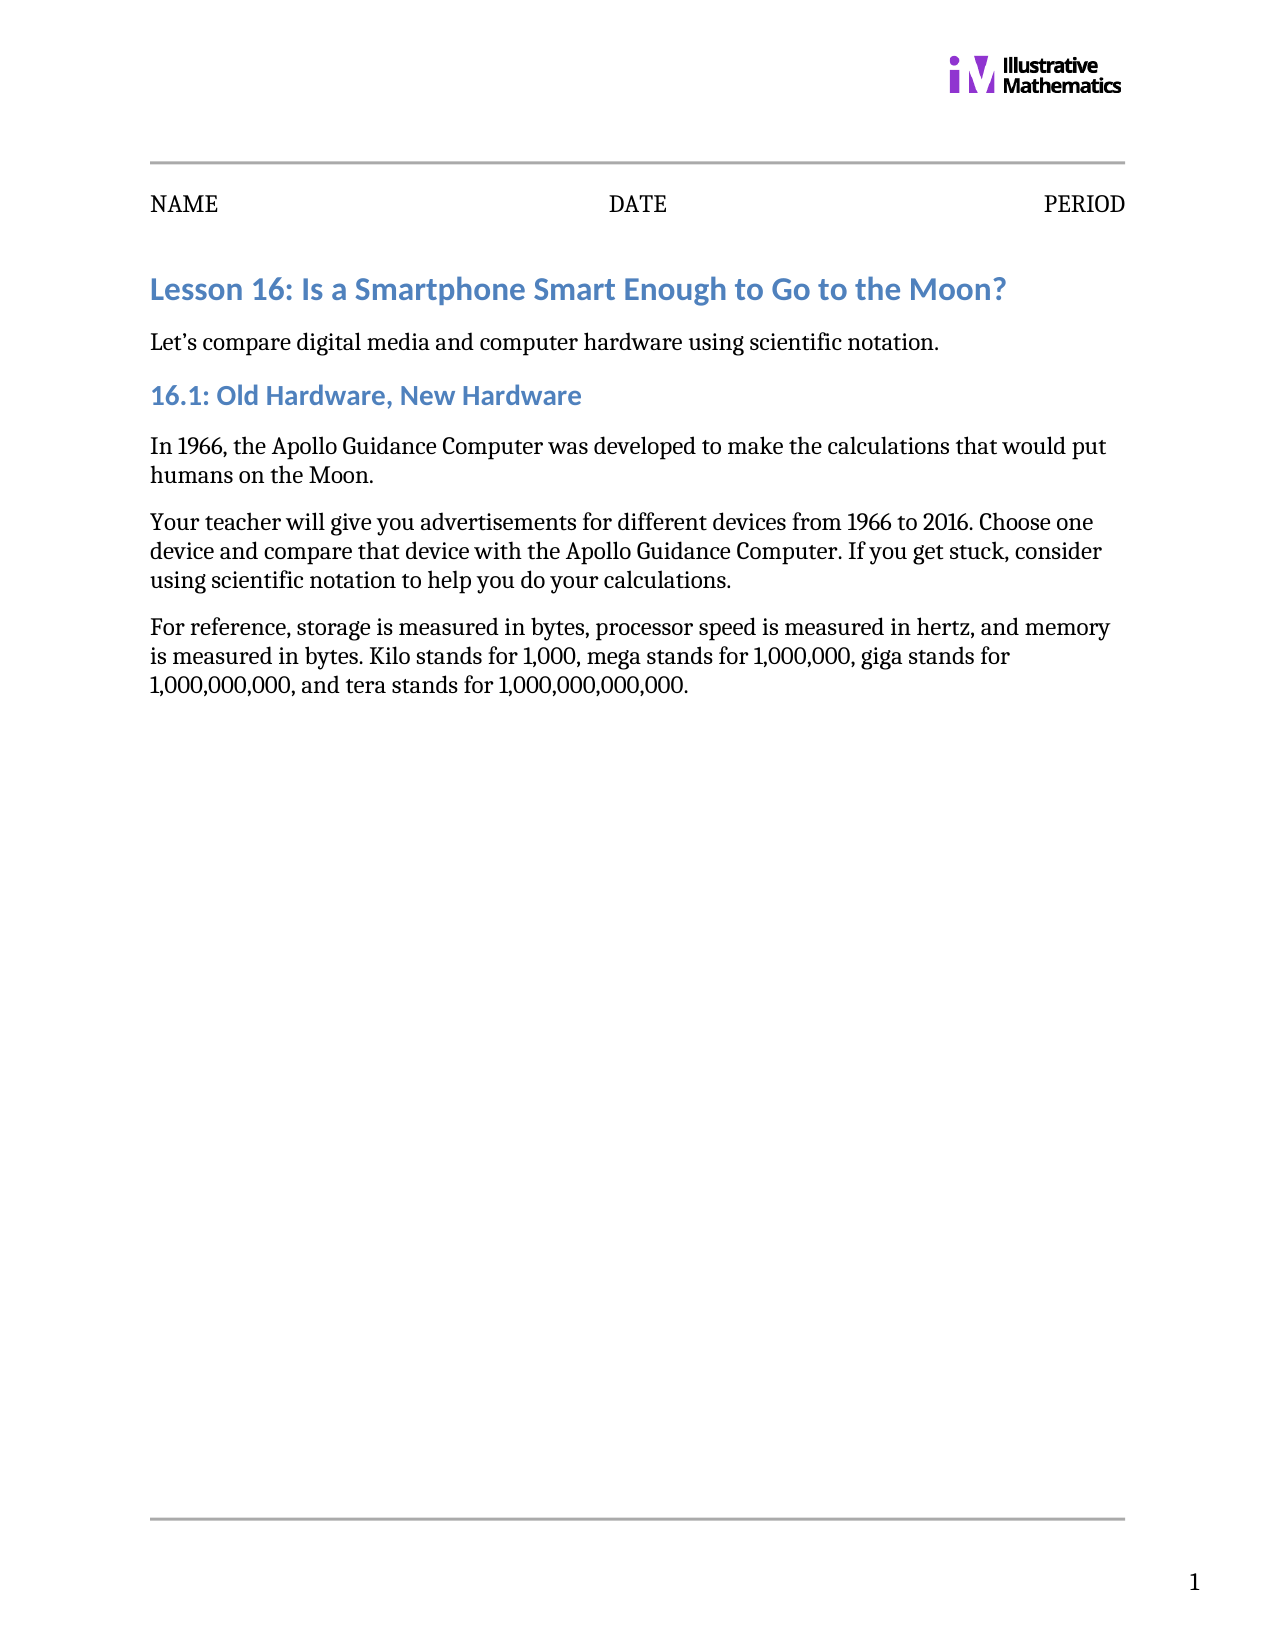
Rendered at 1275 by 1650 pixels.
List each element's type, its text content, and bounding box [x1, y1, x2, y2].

subtitle 16.1: Old Hardware, New Hardware [150, 377, 1125, 413]
text For reference, storage is measured in bytes, processor speed is measured in hertz, and memory is measured in bytes. Kilo stands for 1,000, mega stands for 1,000,000, giga stands for 1,000,000,000, and tera stands for 1,000,000,000,000. [150, 613, 1125, 699]
text Let’s compare digital media and computer hardware using scientific notation. [150, 328, 1125, 357]
picture [949, 55, 1121, 93]
subtitle Lesson 16: Is a Smartphone Smart Enough to Go to the Moon? [150, 268, 1125, 309]
text In 1966, the Apollo Guidance Computer was developed to make the calculations that would put humans on the Moon. [150, 432, 1125, 489]
text Your teacher will give you advertisements for different devices from 1966 to 2016. Choose one device and compare that device with the Apollo Guidance Computer. If you get stuck, consider using scientific notation to help you do your calculations. [150, 508, 1125, 594]
